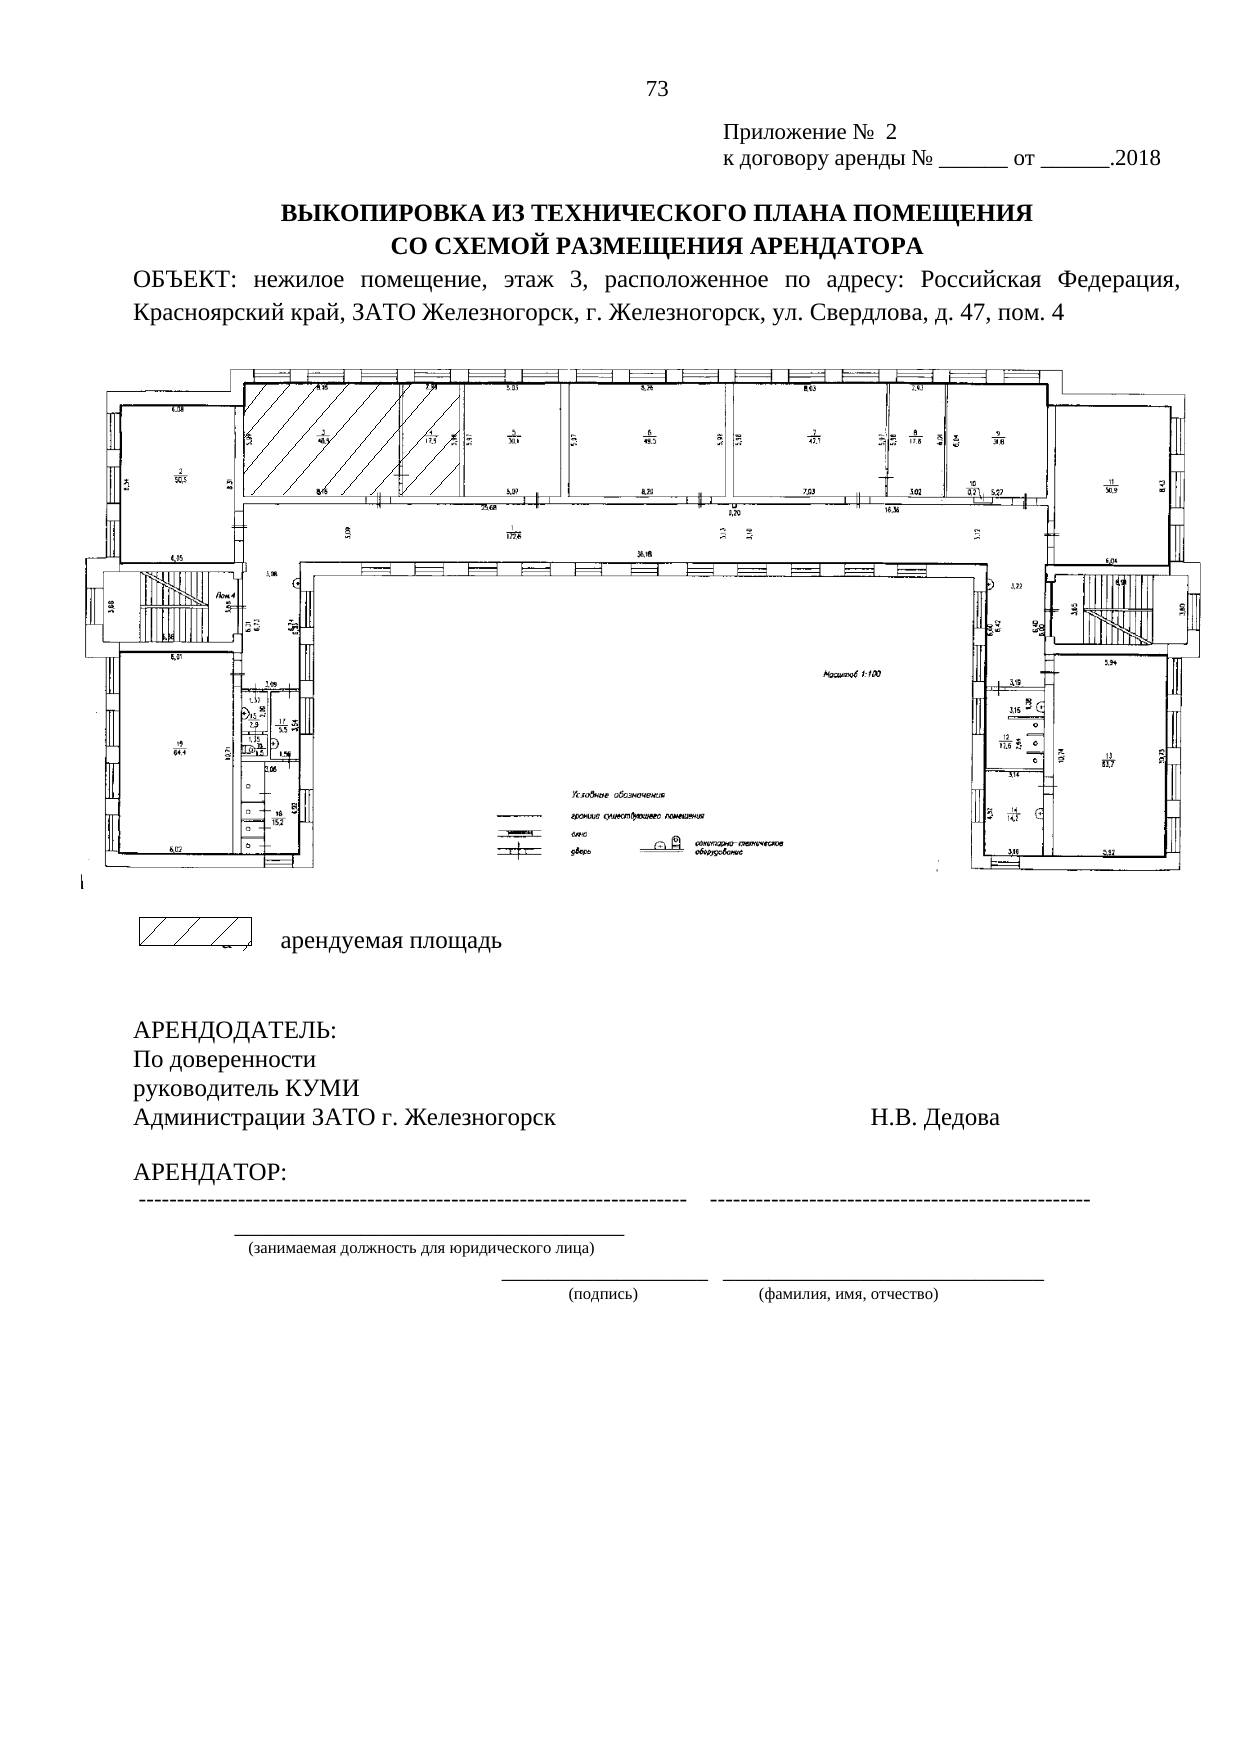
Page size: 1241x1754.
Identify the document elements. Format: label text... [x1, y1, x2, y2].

text (занимаемая должность для юридического лица) [133, 1238, 1181, 1257]
text ВЫКОПИРОВКА ИЗ ТЕХНИЧЕСКОГО ПЛАНА ПОМЕЩЕНИЯ [133, 198, 1181, 227]
text АРЕНДАТОР: [133, 1157, 1181, 1186]
text к договору аренды № ______ от ______.2018 [723, 144, 1181, 171]
text Администрации ЗАТО г. Железногорск Н.В. Дедова [133, 1102, 1181, 1130]
text __________________________________ [133, 1212, 1181, 1238]
text __________________ ____________________________ [133, 1257, 1181, 1284]
text ОБЪЕКТ: нежилое помещение, этаж 3, расположенное по адресу: Российская Федерация, Красноярский край, ЗАТО Железногорск, г. Железногорск, ул. Свердлова, д. 47, пом. 4 [133, 264, 1181, 326]
picture [81, 337, 1208, 889]
text - а арендуемая площадь [133, 925, 1181, 954]
text (подпись) (фамилия, имя, отчество) [133, 1284, 1181, 1303]
text СО СХЕМОЙ РАЗМЕЩЕНИЯ АРЕНДАТОРА [133, 231, 1181, 260]
text Приложение № 2 [723, 118, 1181, 144]
text ------------------------------------------------------------------------ -------------------------------------------------- [133, 1186, 1181, 1212]
text руководитель КУМИ [133, 1073, 1181, 1102]
text По доверенности [133, 1044, 1181, 1073]
text АРЕНДОДАТЕЛЬ: [133, 1015, 1181, 1044]
